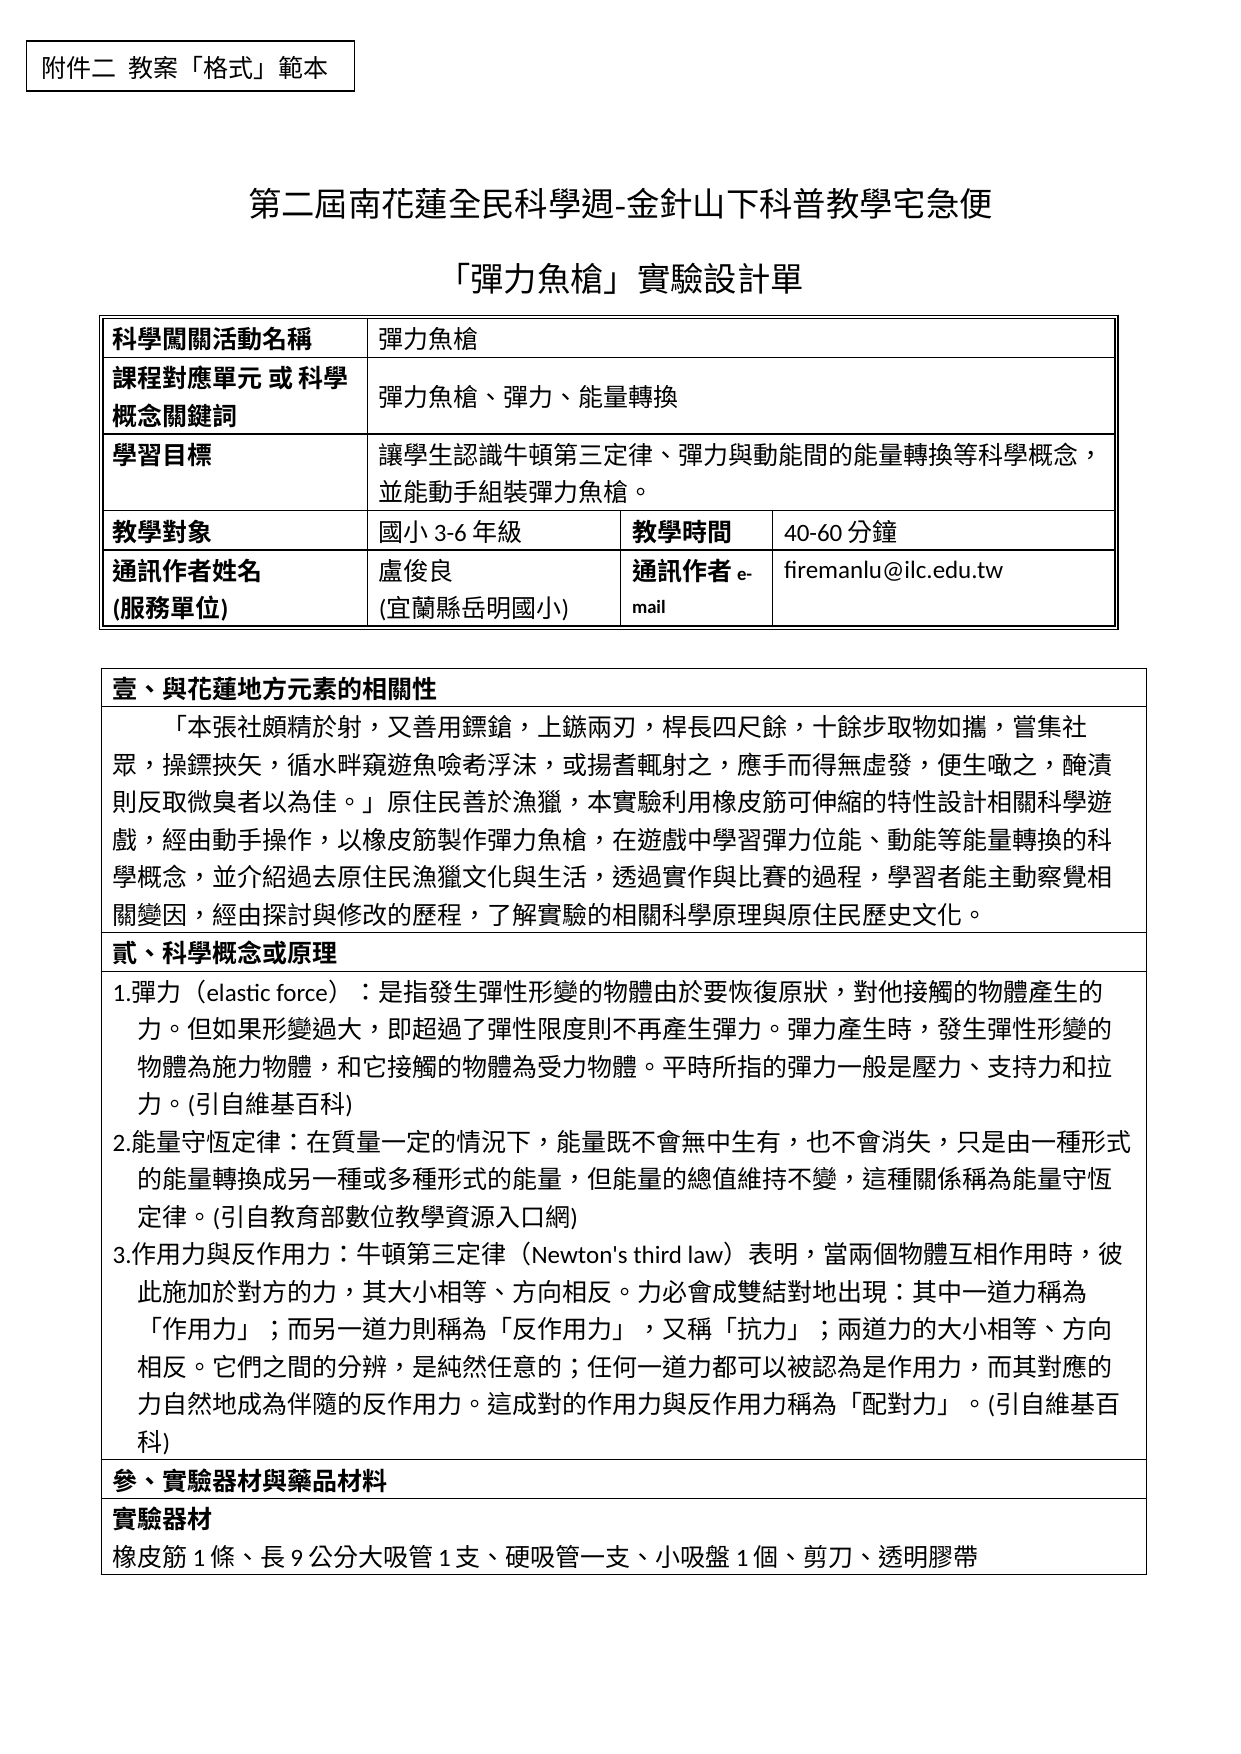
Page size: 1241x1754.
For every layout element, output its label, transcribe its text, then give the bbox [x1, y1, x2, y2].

table_cell 「本張社頗精於射，又善用鏢鎗，上鏃兩刃，桿長四尺餘，十餘步取物如攜，嘗集社眾，操鏢挾矢，循水畔窺遊魚噞耇浮沫，或揚耆輒射之，應手而得無虛發，便生噉之，醃漬則反取微臭者以為佳。」原住民善於漁獵，本實驗利用橡皮筋可伸縮的特性設計相關科學遊戲，經由動手操作，以橡皮筋製作彈力魚槍，在遊戲中學習彈力位能、動能等能量轉換的科學概念，並介紹過去原住民漁獵文化與生活，透過實作與比賽的過程，學習者能主動察覺相關變因，經由探討與修改的歷程，了解實驗的相關科學原理與原住民歷史文化。 [102, 707, 1146, 932]
table_cell 國小3-6年級 [368, 511, 620, 549]
table_cell 讓學生認識牛頓第三定律、彈力與動能間的能量轉換等科學概念，並能動手組裝彈力魚槍。 [368, 435, 1114, 510]
table_cell 盧俊良 (宜蘭縣岳明國小) [368, 551, 620, 625]
table_cell 1.彈力（elastic force）：是指發生彈性形變的物體由於要恢復原狀，對他接觸的物體產生的力。但如果形變過大，即超過了彈性限度則不再產生彈力。彈力產生時，發生彈性形變的物體為施力物體，和它接觸的物體為受力物體。平時所指的彈力一般是壓力、支持力和拉力。(引自維基百科) 2.能量守恆定律：在質量一定的情況下，能量既不會無中生有，也不會消失，只是由一種形式的能量轉換成另一種或多種形式的能量，但能量的總值維持不變，這種關係稱為能量守恆定律。(引自教育部數位教學資源入口網) 3.作用力與反作用力：牛頓第三定律（Newton's third law）表明，當兩個物體互相作用時，彼此施加於對方的力，其大小相等、方向相反。力必會成雙結對地出現：其中一道力稱為「作用力」；而另一道力則稱為「反作用力」，又稱「抗力」；兩道力的大小相等、方向相反。它們之間的分辨，是純然任意的；任何一道力都可以被認為是作用力，而其對應的力自然地成為伴隨的反作用力。這成對的作用力與反作用力稱為「配對力」。(引自維基百科) [102, 972, 1146, 1459]
table_cell 40-60分鐘 [773, 511, 1114, 549]
table_cell 通訊作者姓名 (服務單位) [104, 551, 367, 625]
table_cell 彈力魚槍、彈力、能量轉換 [368, 358, 1114, 433]
table_cell 貳、科學概念或原理 [102, 933, 1146, 971]
table_cell 教學時間 [621, 511, 772, 549]
table_header 壹、與花蓮地方元素的相關性 [102, 669, 1146, 706]
table_cell 課程對應單元 或 科學概念關鍵詞 [104, 358, 367, 433]
table_header 彈力魚槍 [368, 319, 1114, 357]
table_cell firemanlu@ilc.edu.tw [773, 551, 1114, 625]
table_cell 教學對象 [104, 511, 367, 549]
table_cell 參、實驗器材與藥品材料 [102, 1460, 1146, 1498]
table_header 科學闖關活動名稱 [104, 319, 367, 357]
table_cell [102, 1499, 1146, 1574]
table_cell 通訊作者e-mail [621, 551, 772, 625]
text 「彈力魚槍」實驗設計單 [112, 239, 1128, 314]
table_cell 學習目標 [104, 435, 367, 510]
text 第二屆南花蓮全民科學週-金針山下科普教學宅急便 [112, 164, 1128, 239]
